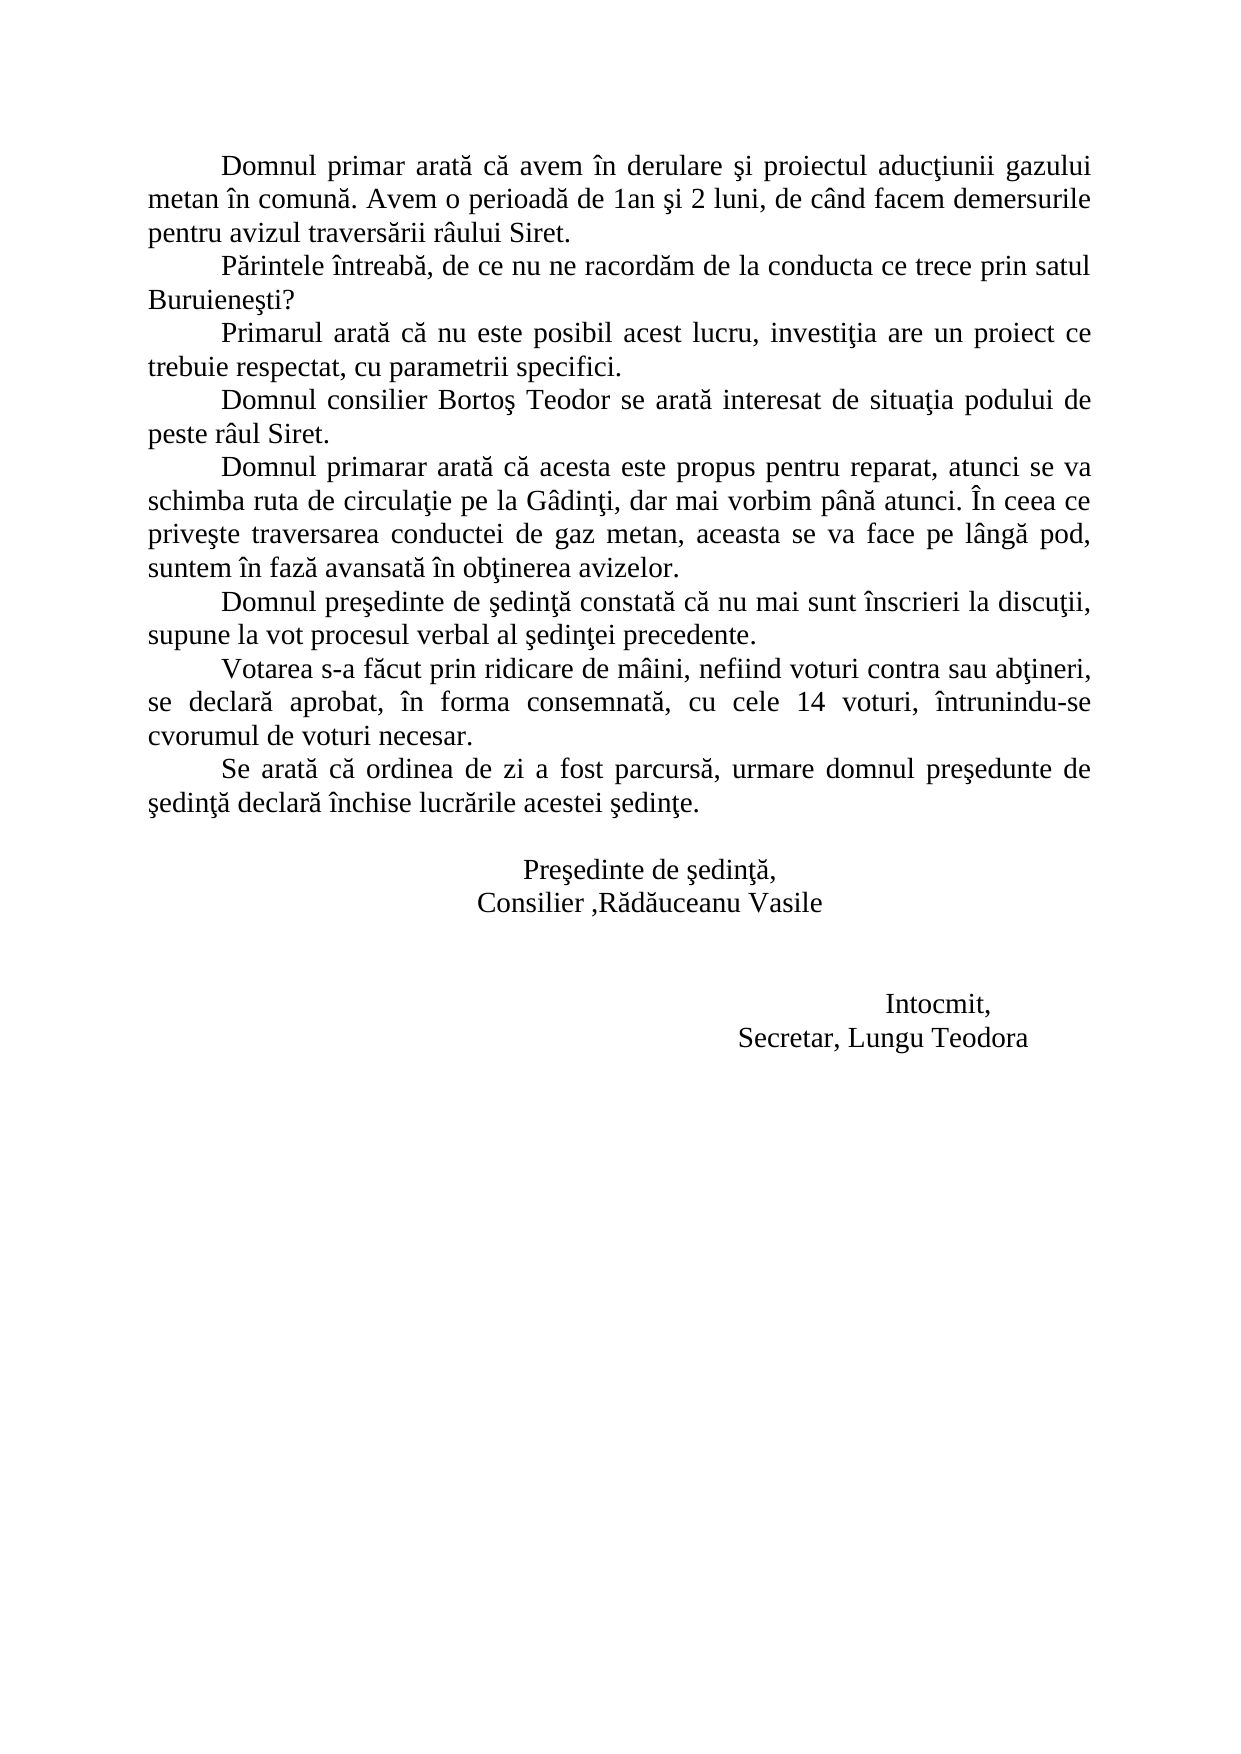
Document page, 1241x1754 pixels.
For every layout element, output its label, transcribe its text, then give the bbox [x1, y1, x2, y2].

text Preşedinte de şedinţă, [148, 852, 1093, 886]
text Părintele întreabă, de ce nu ne racordăm de la conducta ce trece prin satul Buruieneşti? [148, 248, 1093, 315]
text Domnul primar arată că avem în derulare şi proiectul aducţiunii gazului metan în comună. Avem o perioadă de 1an şi 2 luni, de când facem demersurile pentru avizul traversării râului Siret. [148, 148, 1093, 248]
text Se arată că ordinea de zi a fost parcursă, urmare domnul preşedunte de şedinţă declară închise lucrările acestei şedinţe. [148, 751, 1093, 818]
text Primarul arată că nu este posibil acest lucru, investiţia are un proiect ce trebuie respectat, cu parametrii specifici. [148, 315, 1093, 382]
text Consilier ,Rădăuceanu Vasile [148, 886, 1093, 919]
text Votarea s-a făcut prin ridicare de mâini, nefiind voturi contra sau abţineri, se declară aprobat, în forma consemnată, cu cele 14 voturi, întrunindu-se cvorumul de voturi necesar. [148, 651, 1093, 751]
text Secretar, Lungu Teodora [738, 1020, 1093, 1053]
text Domnul preşedinte de şedinţă constată că nu mai sunt înscrieri la discuţii, supune la vot procesul verbal al şedinţei precedente. [148, 584, 1093, 651]
text Intocmit, [811, 986, 1093, 1020]
text Domnul primarar arată că acesta este propus pentru reparat, atunci se va schimba ruta de circulaţie pe la Gâdinţi, dar mai vorbim până atunci. În ceea ce priveşte traversarea conductei de gaz metan, aceasta se va face pe lângă pod, suntem în fază avansată în obţinerea avizelor. [148, 449, 1093, 584]
text Domnul consilier Bortoş Teodor se arată interesat de situaţia podului de peste râul Siret. [148, 382, 1093, 449]
